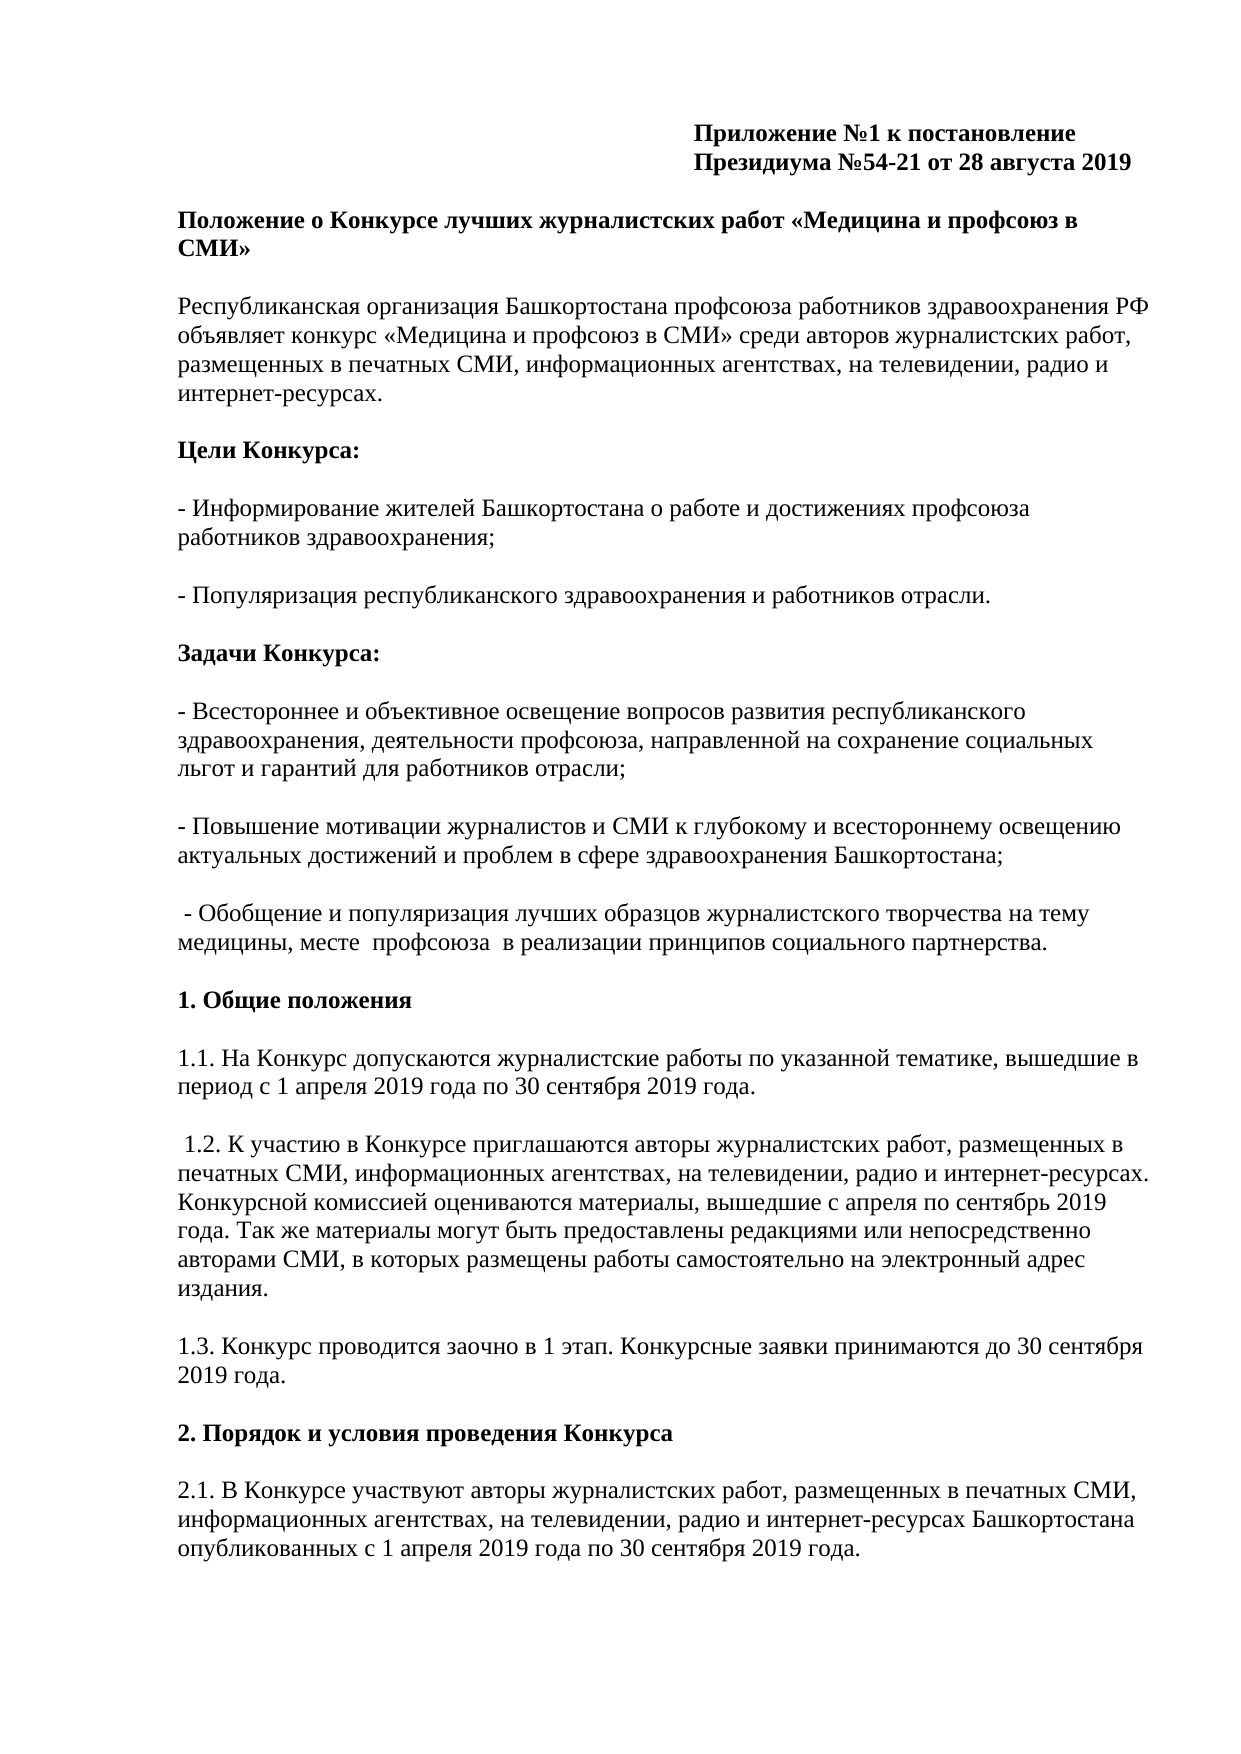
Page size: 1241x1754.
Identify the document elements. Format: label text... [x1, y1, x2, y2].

text Положение о Конкурсе лучших журналистских работ «Медицина и профсоюз в СМИ» [177, 205, 1152, 262]
text 2. Порядок и условия проведения Конкурса [177, 1418, 1152, 1446]
text 2.1. В Конкурсе участвуют авторы журналистских работ, размещенных в печатных СМИ, информационных агентствах, на телевидении, радио и интернет-ресурсах Башкортостана опубликованных с 1 апреля 2019 года по 30 сентября 2019 года. [177, 1476, 1152, 1562]
text Республиканская организация Башкортостана профсоюза работников здравоохранения РФ объявляет конкурс «Медицина и профсоюз в СМИ» среди авторов журналистских работ, размещенных в печатных СМИ, информационных агентствах, на телевидении, радио и интернет-ресурсах. [177, 291, 1152, 406]
text - Повышение мотивации журналистов и СМИ к глубокому и всестороннему освещению актуальных достижений и проблем в сфере здравоохранения Башкортостана; [177, 811, 1152, 869]
text Цели Конкурса: [177, 436, 1152, 464]
text - Информирование жителей Башкортостана о работе и достижениях профсоюза работников здравоохранения; [177, 493, 1152, 551]
text 1.1. На Конкурс допускаются журналистские работы по указанной тематике, вышедшие в период с 1 апреля 2019 года по 30 сентября 2019 года. [177, 1043, 1152, 1100]
text - Популяризация республиканского здравоохранения и работников отрасли. [177, 580, 1152, 609]
text 1.2. К участию в Конкурсе приглашаются авторы журналистских работ, размещенных в печатных СМИ, информационных агентствах, на телевидении, радио и интернет-ресурсах. Конкурсной комиссией оцениваются материалы, вышедшие с апреля по сентябрь 2019 года. Так же материалы могут быть предоставлены редакциями или непосредственно авторами СМИ, в которых размещены работы самостоятельно на электронный адрес издания. [177, 1129, 1152, 1302]
text - Всестороннее и объективное освещение вопросов развития республиканского здравоохранения, деятельности профсоюза, направленной на сохранение социальных льгот и гарантий для работников отрасли; [177, 696, 1152, 782]
text Приложение №1 к постановление Президиума №54-21 от 28 августа 2019 [693, 118, 1152, 176]
text Задачи Конкурса: [177, 638, 1152, 667]
text 1.3. Конкурс проводится заочно в 1 этап. Конкурсные заявки принимаются до 30 сентября 2019 года. [177, 1331, 1152, 1388]
text - Обобщение и популяризация лучших образцов журналистского творчества на тему медицины, месте профсоюза в реализации принципов социального партнерства. [177, 898, 1152, 956]
text 1. Общие положения [177, 985, 1152, 1013]
